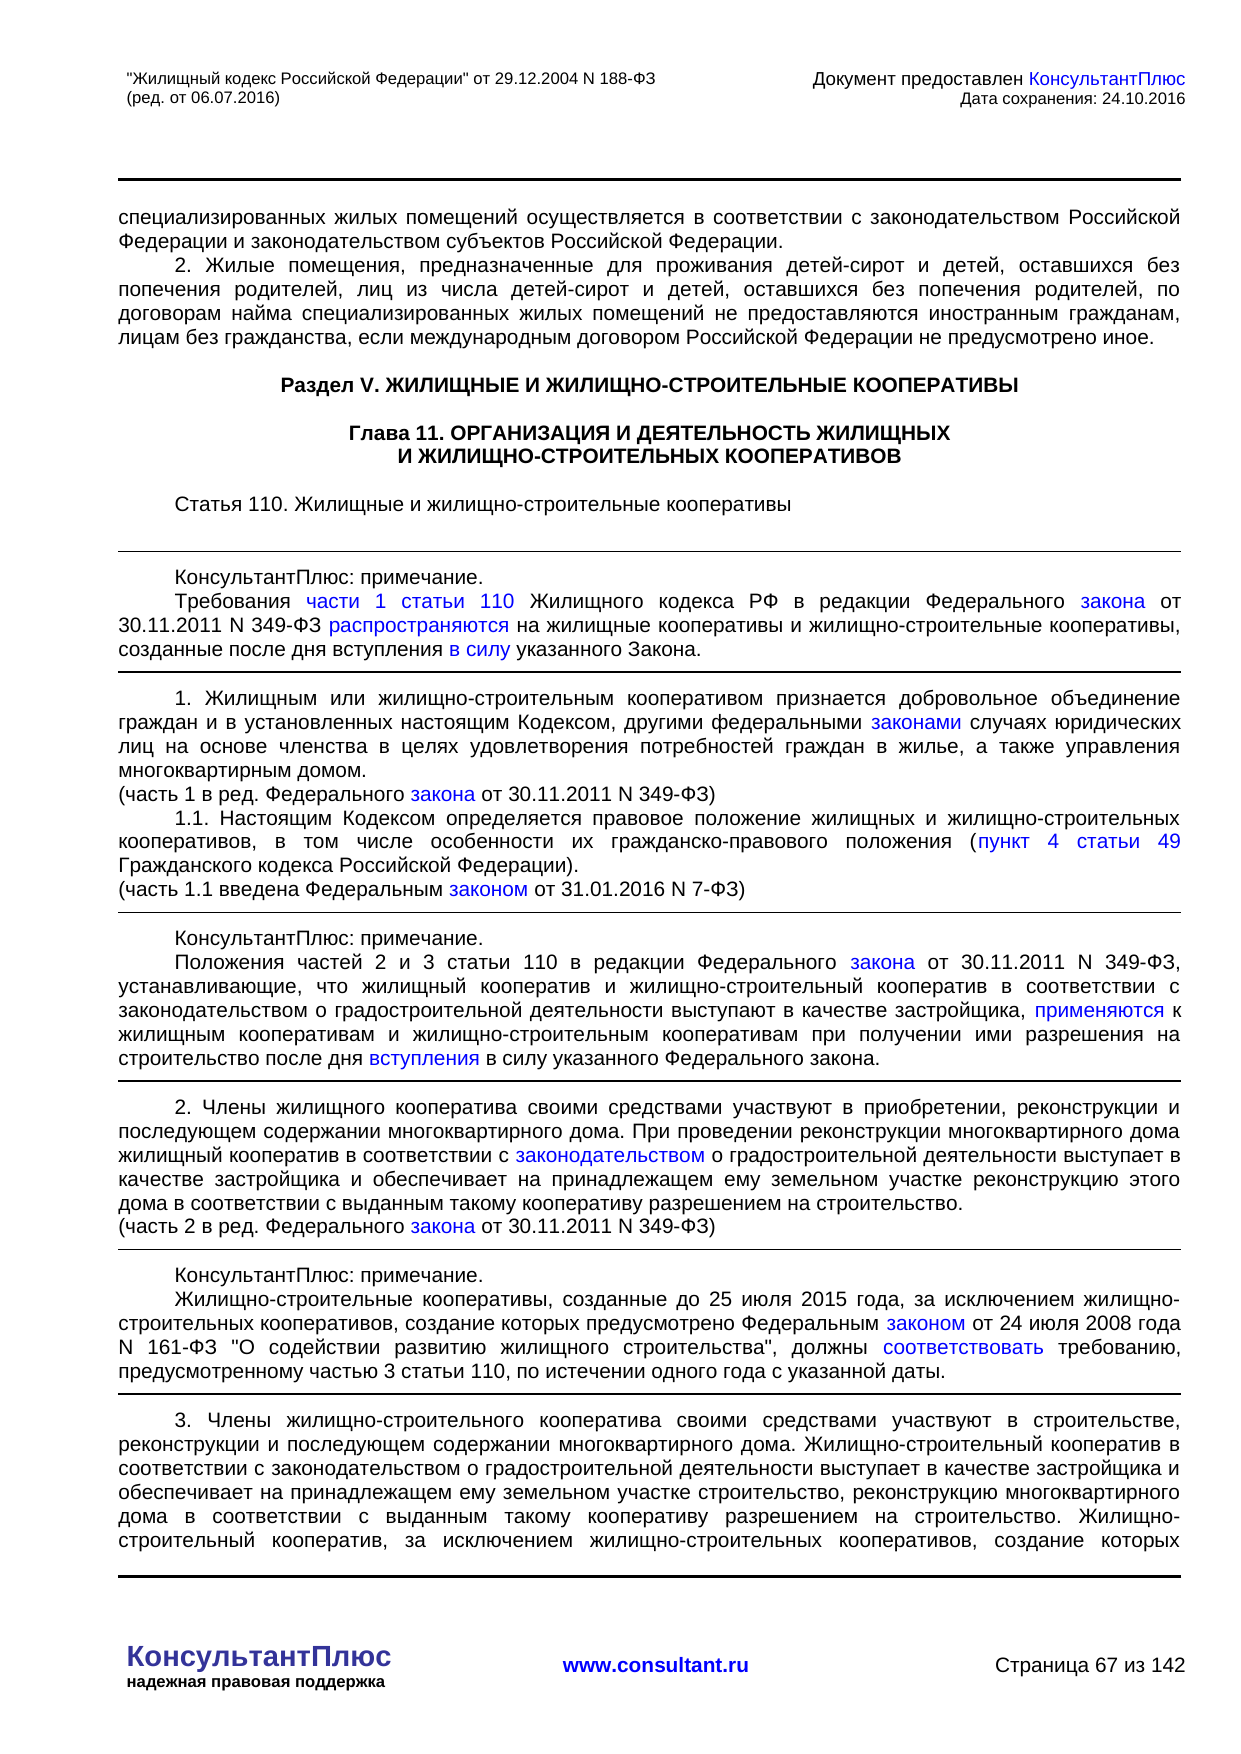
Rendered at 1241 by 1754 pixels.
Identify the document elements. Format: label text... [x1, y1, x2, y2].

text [118, 205, 1181, 253]
title Глава 11. ОРГАНИЗАЦИЯ И ДЕЯТЕЛЬНОСТЬ ЖИЛИЩНЫХ [118, 420, 1181, 444]
text КонсультантПлюс: примечание. [118, 1263, 1181, 1287]
text (часть 2 в ред. Федерального закона от 30.11.2011 N 349-ФЗ) [118, 1214, 1181, 1238]
text КонсультантПлюс: примечание. [118, 926, 1181, 950]
text Статья 110. Жилищные и жилищно-строительные кооперативы [118, 492, 1181, 516]
text 1.1. Настоящим Кодексом определяется правовое положение жилищных и жилищно-строительных кооперативов, в том числе особенности их гражданско-правового положения (пункт 4 статьи 49 Гражданского кодекса Российской Федерации). [118, 805, 1181, 877]
text 2. Члены жилищного кооператива своими средствами участвуют в приобретении, реконструкции и последующем содержании многоквартирного дома. При проведении реконструкции многоквартирного дома жилищный кооператив в соответствии с законодательством о градостроительной деятельности выступает в качестве застройщика и обеспечивает на принадлежащем ему земельном участке реконструкцию этого дома в соответствии с выданным такому кооперативу разрешением на строительство. [118, 1094, 1181, 1214]
text Жилищно-строительные кооперативы, созданные до 25 июля 2015 года, за исключением жилищно-строительных кооперативов, создание которых предусмотрено Федеральным законом от 24 июля 2008 года N 161-ФЗ "О содействии развитию жилищного строительства", должны соответствовать требованию, предусмотренному частью 3 статьи 110, по истечении одного года с указанной даты. [118, 1287, 1181, 1383]
text Требования части 1 статьи 110 Жилищного кодекса РФ в редакции Федерального закона от 30.11.2011 N 349-ФЗ распространяются на жилищные кооперативы и жилищно-строительные кооперативы, созданные после дня вступления в силу указанного Закона. [118, 589, 1181, 661]
text КонсультантПлюс: примечание. [118, 565, 1181, 589]
text 2. Жилые помещения, предназначенные для проживания детей-сирот и детей, оставшихся без попечения родителей, лиц из числа детей-сирот и детей, оставшихся без попечения родителей, по договорам найма специализированных жилых помещений не предоставляются иностранным гражданам, лицам без гражданства, если международным договором Российской Федерации не предусмотрено иное. [118, 253, 1181, 348]
text (часть 1 в ред. Федерального закона от 30.11.2011 N 349-ФЗ) [118, 781, 1181, 805]
text (часть 1.1 введена Федеральным законом от 31.01.2016 N 7-ФЗ) [118, 877, 1181, 901]
text 1. Жилищным или жилищно-строительным кооперативом признается добровольное объединение граждан и в установленных настоящим Кодексом, другими федеральными законами случаях юридических лиц на основе членства в целях удовлетворения потребностей граждан в жилье, а также управления многоквартирным домом. [118, 686, 1181, 781]
title Раздел V. ЖИЛИЩНЫЕ И ЖИЛИЩНО-СТРОИТЕЛЬНЫЕ КООПЕРАТИВЫ [118, 372, 1181, 396]
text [118, 1408, 1181, 1551]
title И ЖИЛИЩНО-СТРОИТЕЛЬНЫХ КООПЕРАТИВОВ [118, 444, 1181, 468]
text Положения частей 2 и 3 статьи 110 в редакции Федерального закона от 30.11.2011 N 349-ФЗ, устанавливающие, что жилищный кооператив и жилищно-строительный кооператив в соответствии с законодательством о градостроительной деятельности выступают в качестве застройщика, применяются к жилищным кооперативам и жилищно-строительным кооперативам при получении ими разрешения на строительство после дня вступления в силу указанного Федерального закона. [118, 950, 1181, 1070]
